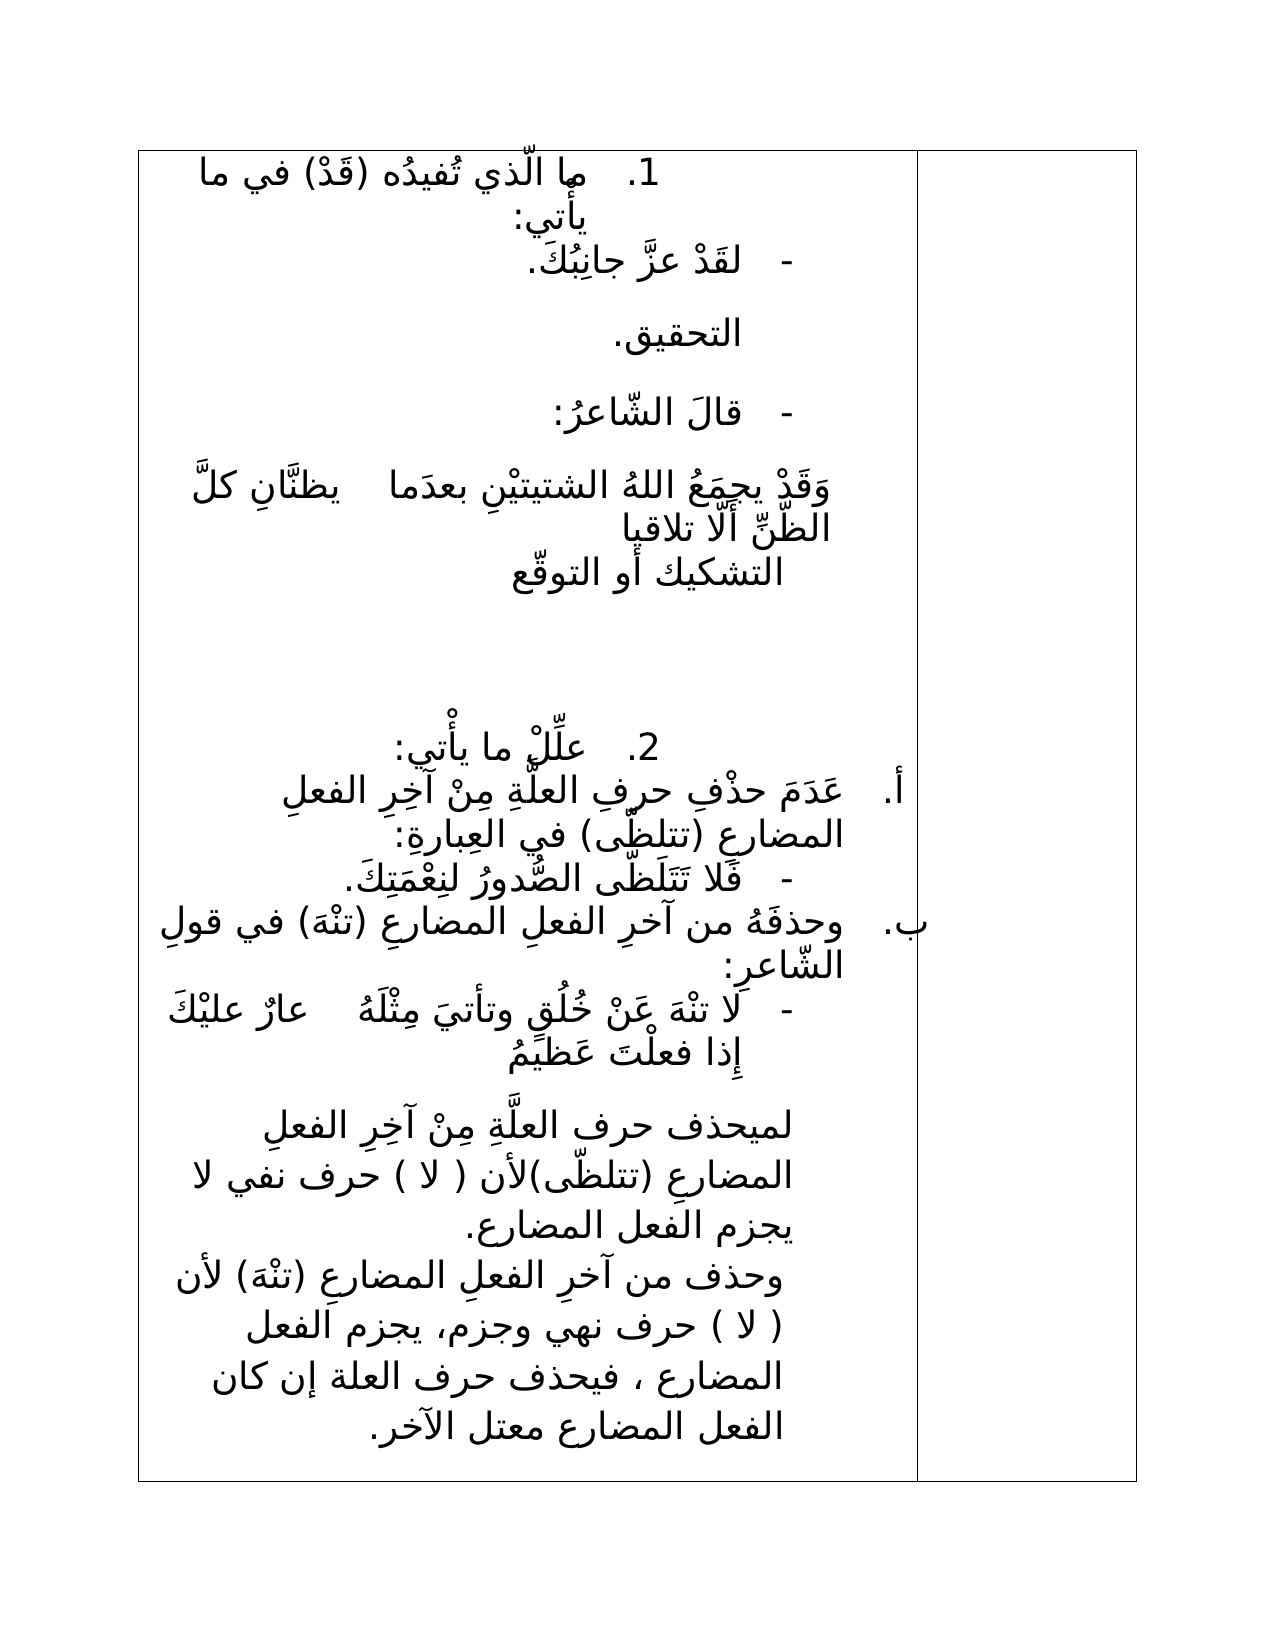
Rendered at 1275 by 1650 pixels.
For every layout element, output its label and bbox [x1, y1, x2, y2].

table_cell [918, 151, 1136, 1481]
table_cell [139, 151, 917, 1481]
